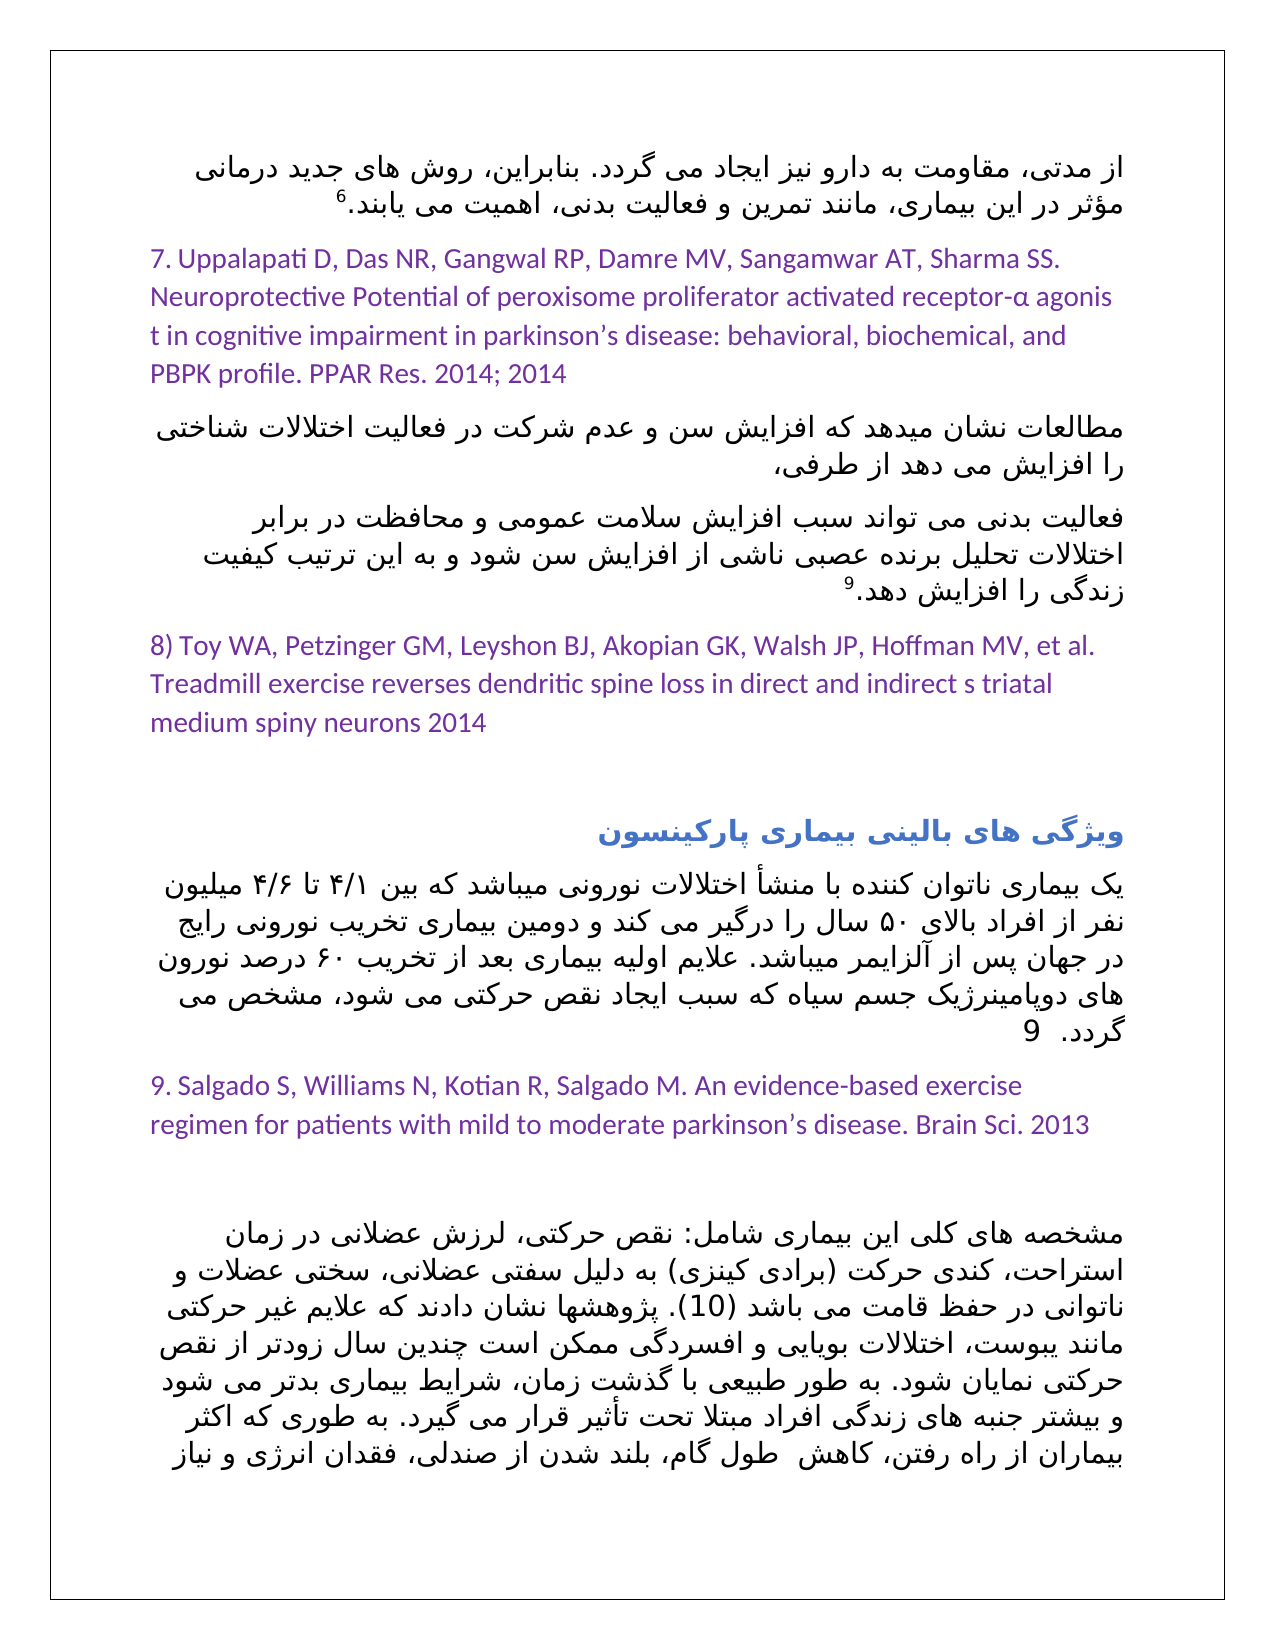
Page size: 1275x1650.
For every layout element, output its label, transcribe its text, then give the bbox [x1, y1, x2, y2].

text 7. Uppalapati D, Das NR, Gangwal RP, Damre MV, Sangamwar AT, Sharma SS. Neuroprotective Potential of peroxisome proliferator activated receptor-α agonis t in cognitive impairment in parkinson’s disease: behavioral, biochemical, and PBPK profile. PPAR Res. 2014; 2014 [150, 240, 1125, 391]
text یک بیماری ناتوان کننده با منشأ اختلالات نورونی میباشد که بین ۴/۱ تا ۴/۶ میلیون نفر از افراد بالای ۵۰ سال را درگیر می کند و دومین بیماری تخریب نورونی رایج در جهان پس از آلزایمر میباشد. علایم اولیه بیماری بعد از تخریب ۶۰ درصد نورون های دوپامینرژیک جسم سیاه که سبب ایجاد نقص حرکتی می شود، مشخص می گردد. 9 [150, 867, 1125, 1048]
text 8) Toy WA, Petzinger GM, Leyshon BJ, Akopian GK, Walsh JP, Hoffman MV, et al. Treadmill exercise reverses dendritic spine loss in direct and indirect s triatal medium spiny neurons 2014 [150, 627, 1125, 739]
text مطالعات نشان میدهد که افزایش سن و عدم شرکت در فعالیت اختلالات شناختی را افزایش می دهد از طرفی، [150, 410, 1125, 481]
text 9. Salgado S, Williams N, Kotian R, Salgado M. An evidence-based exercise regimen for patients with mild to moderate parkinson’s disease. Brain Sci. 2013 [150, 1067, 1125, 1142]
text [150, 1216, 1125, 1470]
text فعالیت بدنی می تواند سبب افزایش سلامت عمومی و محافظت در برابر اختلالات تحلیل برنده عصبی ناشی از افزایش سن شود و به این ترتیب کیفیت زندگی را افزایش دهد.9 [150, 500, 1125, 608]
text ویژگی های بالینی بیماری پارکینسون [150, 814, 1125, 848]
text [150, 150, 1125, 221]
